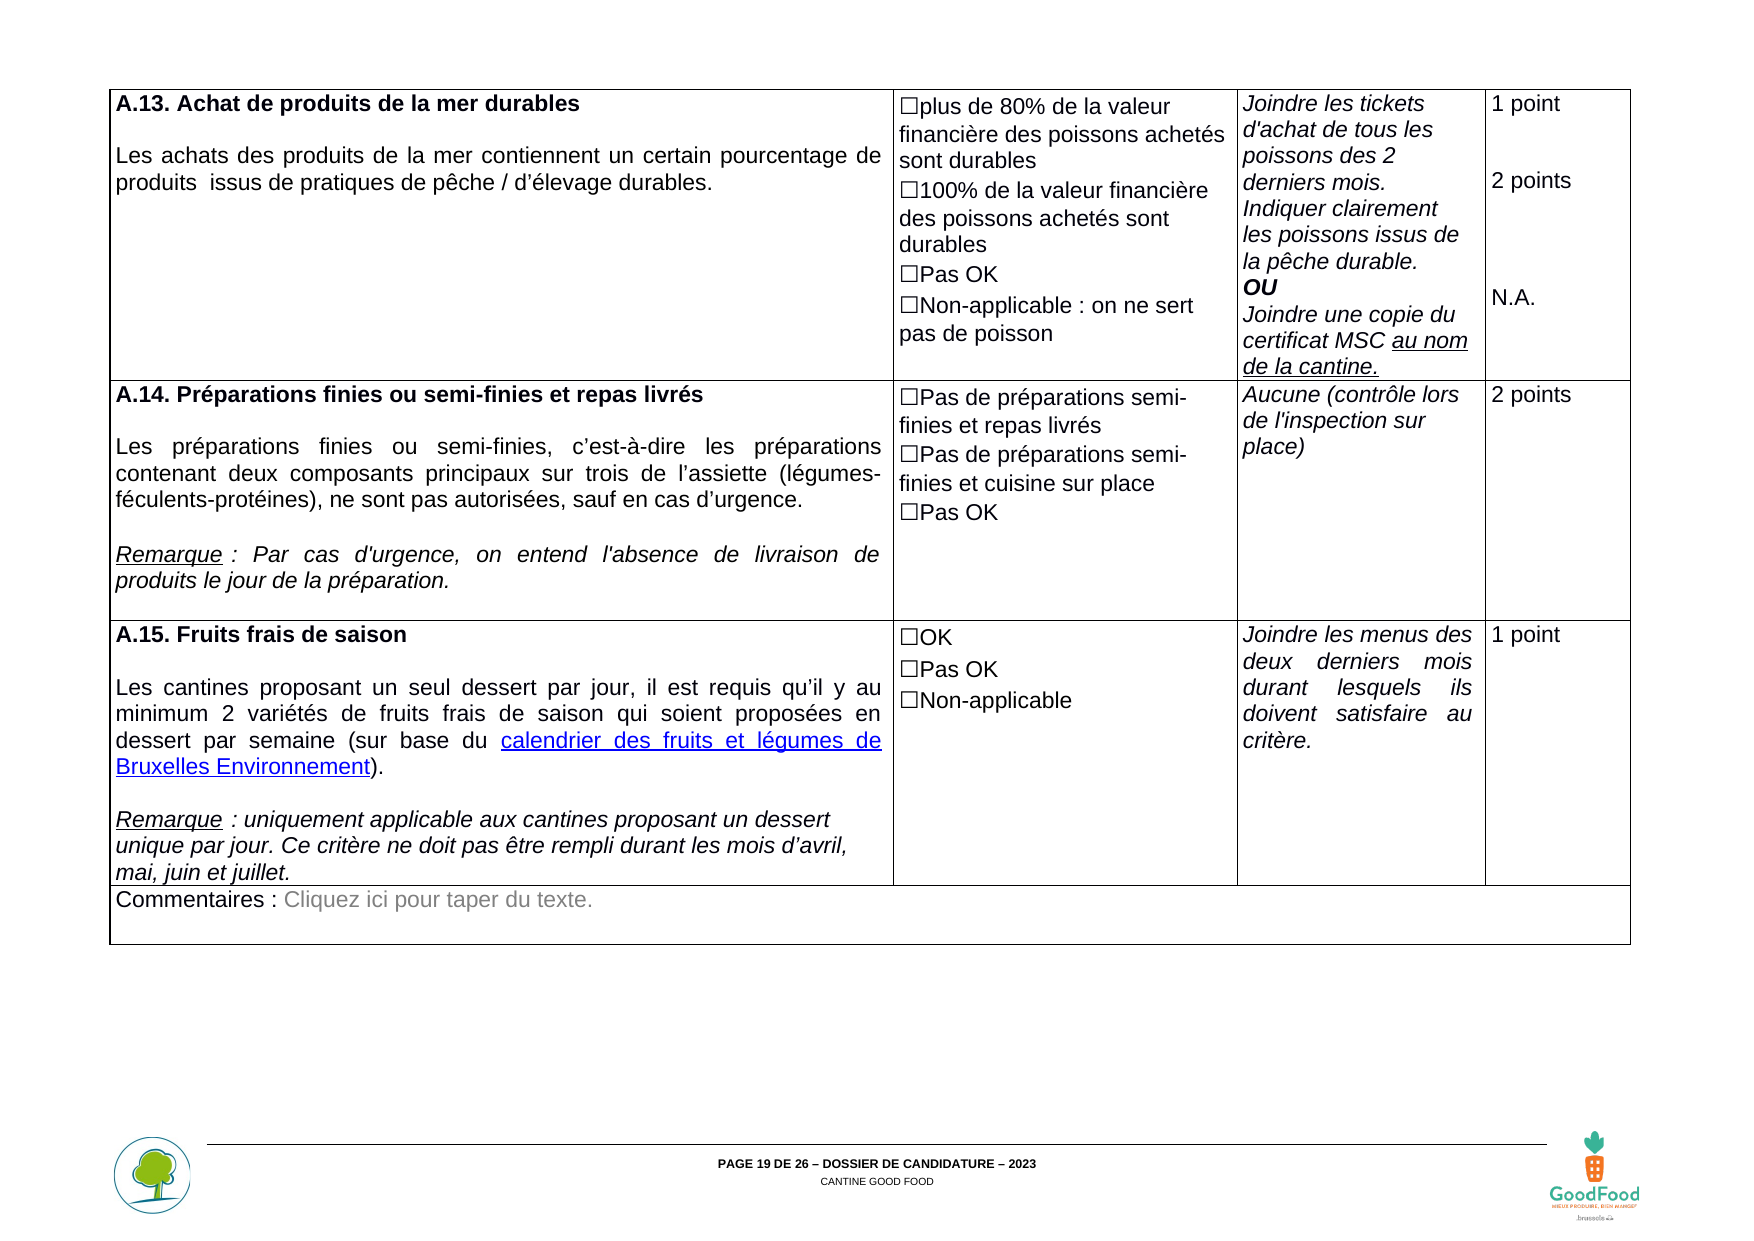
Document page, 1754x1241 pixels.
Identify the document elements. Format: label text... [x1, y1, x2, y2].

table_cell A.15. Fruits frais de saison Les cantines proposant un seul dessert par jour, il est requis qu’il y au minimum 2 variétés de fruits frais de saison qui soient proposées en dessert par semaine (sur base du calendrier des fruits et légumes de Bruxelles Environnement). Remarque : uniquement applicable aux cantines proposant un dessert unique par jour. Ce critère ne doit pas être rempli durant les mois d’avril, mai, juin et juillet. [111, 621, 893, 885]
table_cell Aucune (contrôle lors de l'inspection sur place) [1238, 381, 1485, 620]
picture [113, 1137, 191, 1214]
table_cell 1 point 2 points N.A. [1486, 90, 1630, 379]
table_cell Joindre les menus des deux derniers mois durant lesquels ils doivent satisfaire au critère. [1238, 621, 1485, 885]
table_cell OK Pas OK Non-applicable [894, 621, 1237, 885]
table_cell A.13. Achat de produits de la mer durables Les achats des produits de la mer contiennent un certain pourcentage de produits issus de pratiques de pêche / d’élevage durables. [111, 90, 893, 379]
picture [1545, 1128, 1640, 1221]
table_cell plus de 80% de la valeur financière des poissons achetés sont durables 100% de la valeur financière des poissons achetés sont durables Pas OK Non-applicable : on ne sert pas de poisson [894, 90, 1237, 379]
table_cell Joindre les tickets d'achat de tous les poissons des 2 derniers mois. Indiquer clairement les poissons issus de la pêche durable. OU Joindre une copie du certificat MSC au nom de la cantine. [1238, 90, 1485, 379]
table_cell 1 point [1486, 621, 1630, 885]
table_cell A.14. Préparations finies ou semi-finies et repas livrés Les préparations finies ou semi-finies, c’est-à-dire les préparations contenant deux composants principaux sur trois de l’assiette (légumes-féculents-protéines), ne sont pas autorisées, sauf en cas d’urgence. Remarque : Par cas d'urgence, on entend l'absence de livraison de produits le jour de la préparation. [111, 381, 893, 620]
table_cell Commentaires : [111, 886, 1630, 943]
table_cell Pas de préparations semi-finies et repas livrés Pas de préparations semi-finies et cuisine sur place Pas OK [894, 381, 1237, 620]
table_cell 2 points [1486, 381, 1630, 620]
